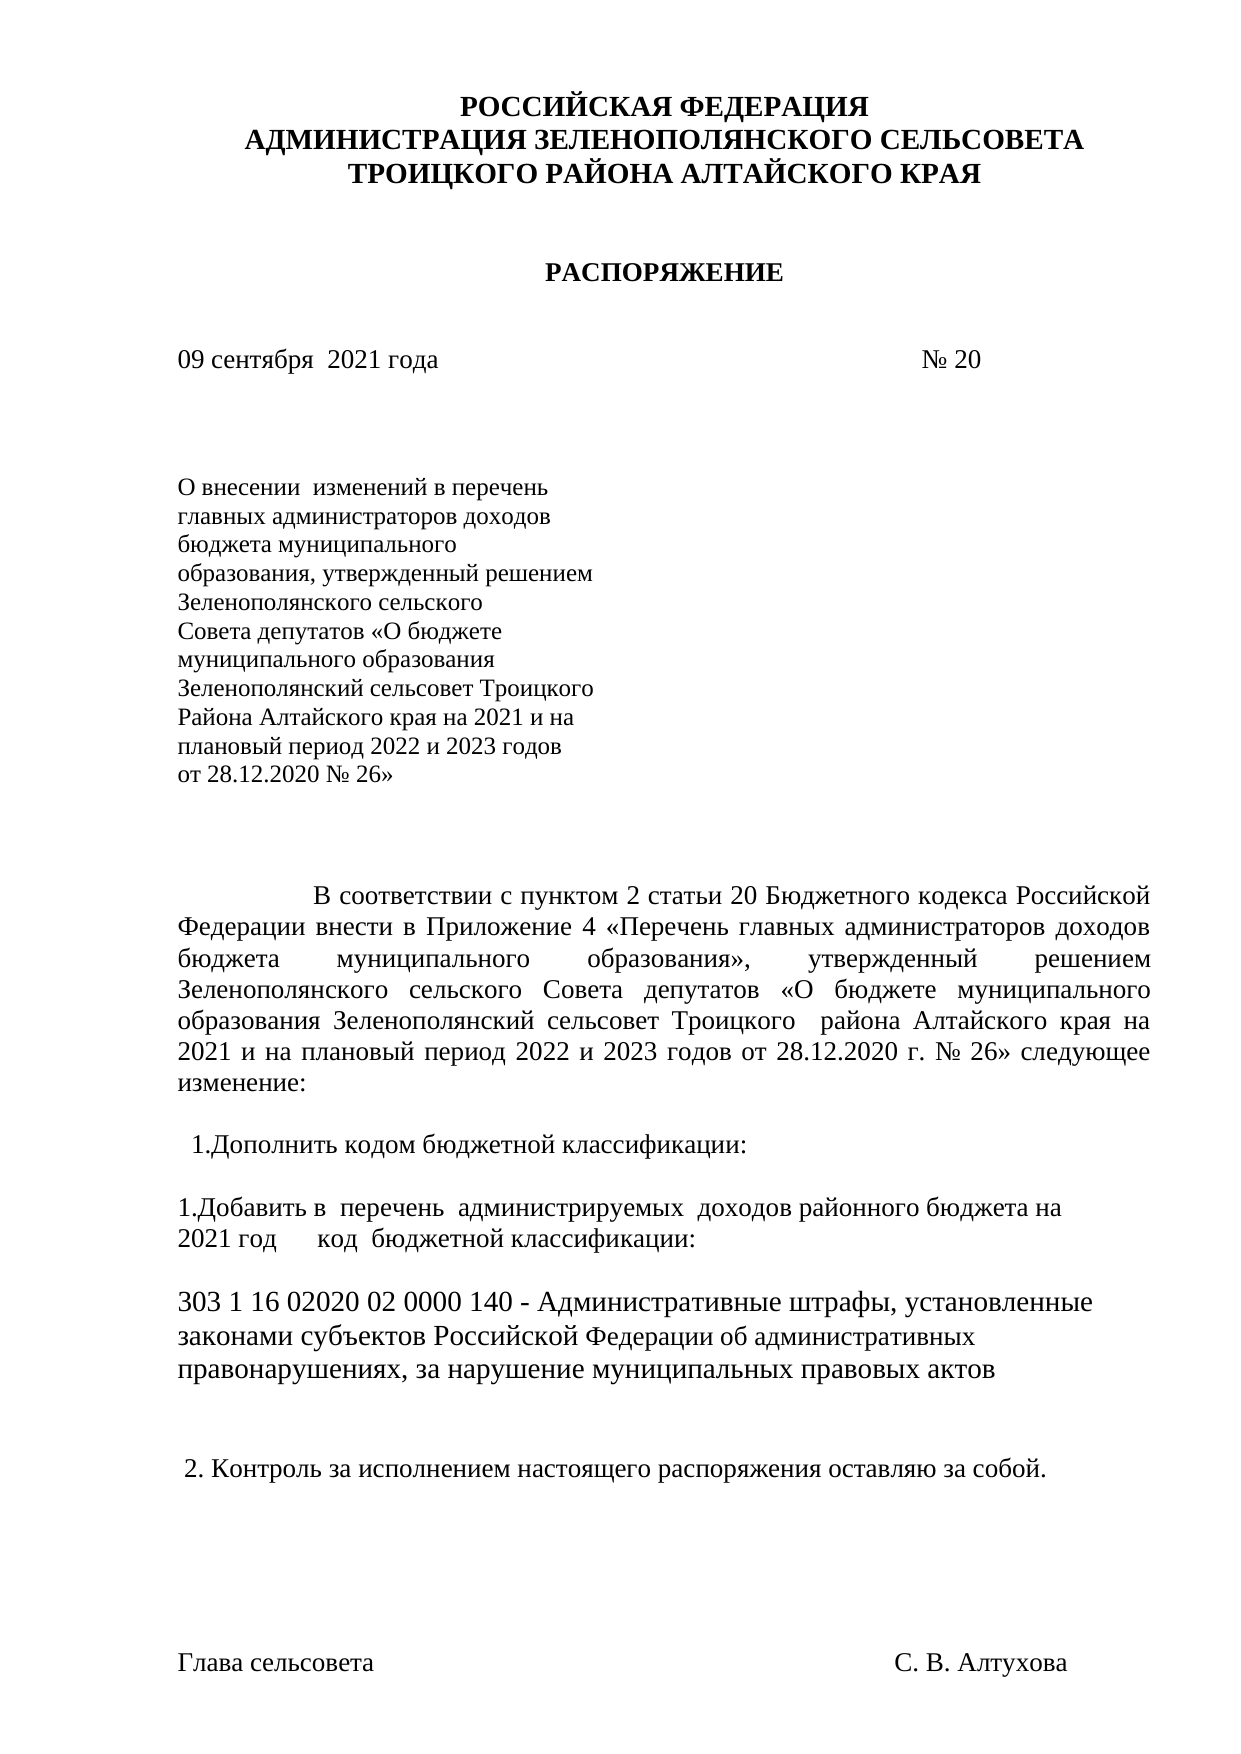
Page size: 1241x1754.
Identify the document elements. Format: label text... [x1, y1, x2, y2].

text главных администраторов доходов [177, 501, 1152, 529]
text бюджета муниципального [177, 529, 1152, 558]
title муниципального образования [177, 644, 1152, 673]
title Зеленополянского сельского [177, 587, 1152, 616]
text 1.Дополнить кодом бюджетной классификации: [177, 1128, 1152, 1160]
text образования, утвержденный решением [177, 558, 1152, 587]
title плановый период 2022 и 2023 годов [177, 731, 1152, 759]
text В соответствии с пунктом 2 статьи 20 Бюджетного кодекса Российской Федерации внести в Приложение 4 «Перечень главных администраторов доходов бюджета муниципального образования», утвержденный решением Зеленополянского сельского Совета депутатов «О бюджете муниципального образования Зеленополянский сельсовет Троицкого района Алтайского края на 2021 и на плановый период 2022 и 2023 годов от 28.12.2020 г. № 26» следующее изменение: [177, 879, 1152, 1097]
title от 28.12.2020 № 26» [177, 759, 1152, 788]
text РАСПОРЯЖЕНИЕ [177, 256, 1152, 287]
title Совета депутатов «О бюджете [177, 616, 1152, 644]
text 2. Контроль за исполнением настоящего распоряжения оставляю за собой. [177, 1452, 1152, 1483]
title Зеленополянский сельсовет Троицкого [177, 673, 1152, 702]
text 303 1 16 02020 02 0000 140 - Административные штрафы, установленные законами субъектов Российской Федерации об административных правонарушениях, за нарушение муниципальных правовых актов [177, 1284, 1152, 1385]
text АДМИНИСТРАЦИЯ ЗЕЛЕНОПОЛЯНСКОГО СЕЛЬСОВЕТА [177, 122, 1152, 156]
text Глава сельсовета С. В. Алтухова [177, 1646, 1152, 1677]
text РОССИЙСКАЯ ФЕДЕРАЦИЯ [177, 89, 1152, 122]
text 09 сентября 2021 года № 20 [177, 343, 1152, 374]
text ТРОИЦКОГО РАЙОНА АЛТАЙСКОГО КРАЯ [177, 156, 1152, 189]
title Района Алтайского края на 2021 и на [177, 702, 1152, 731]
text О внесении изменений в перечень [177, 472, 1152, 501]
text 1.Добавить в перечень администрируемых доходов районного бюджета на 2021 год код бюджетной классификации: [177, 1191, 1108, 1253]
